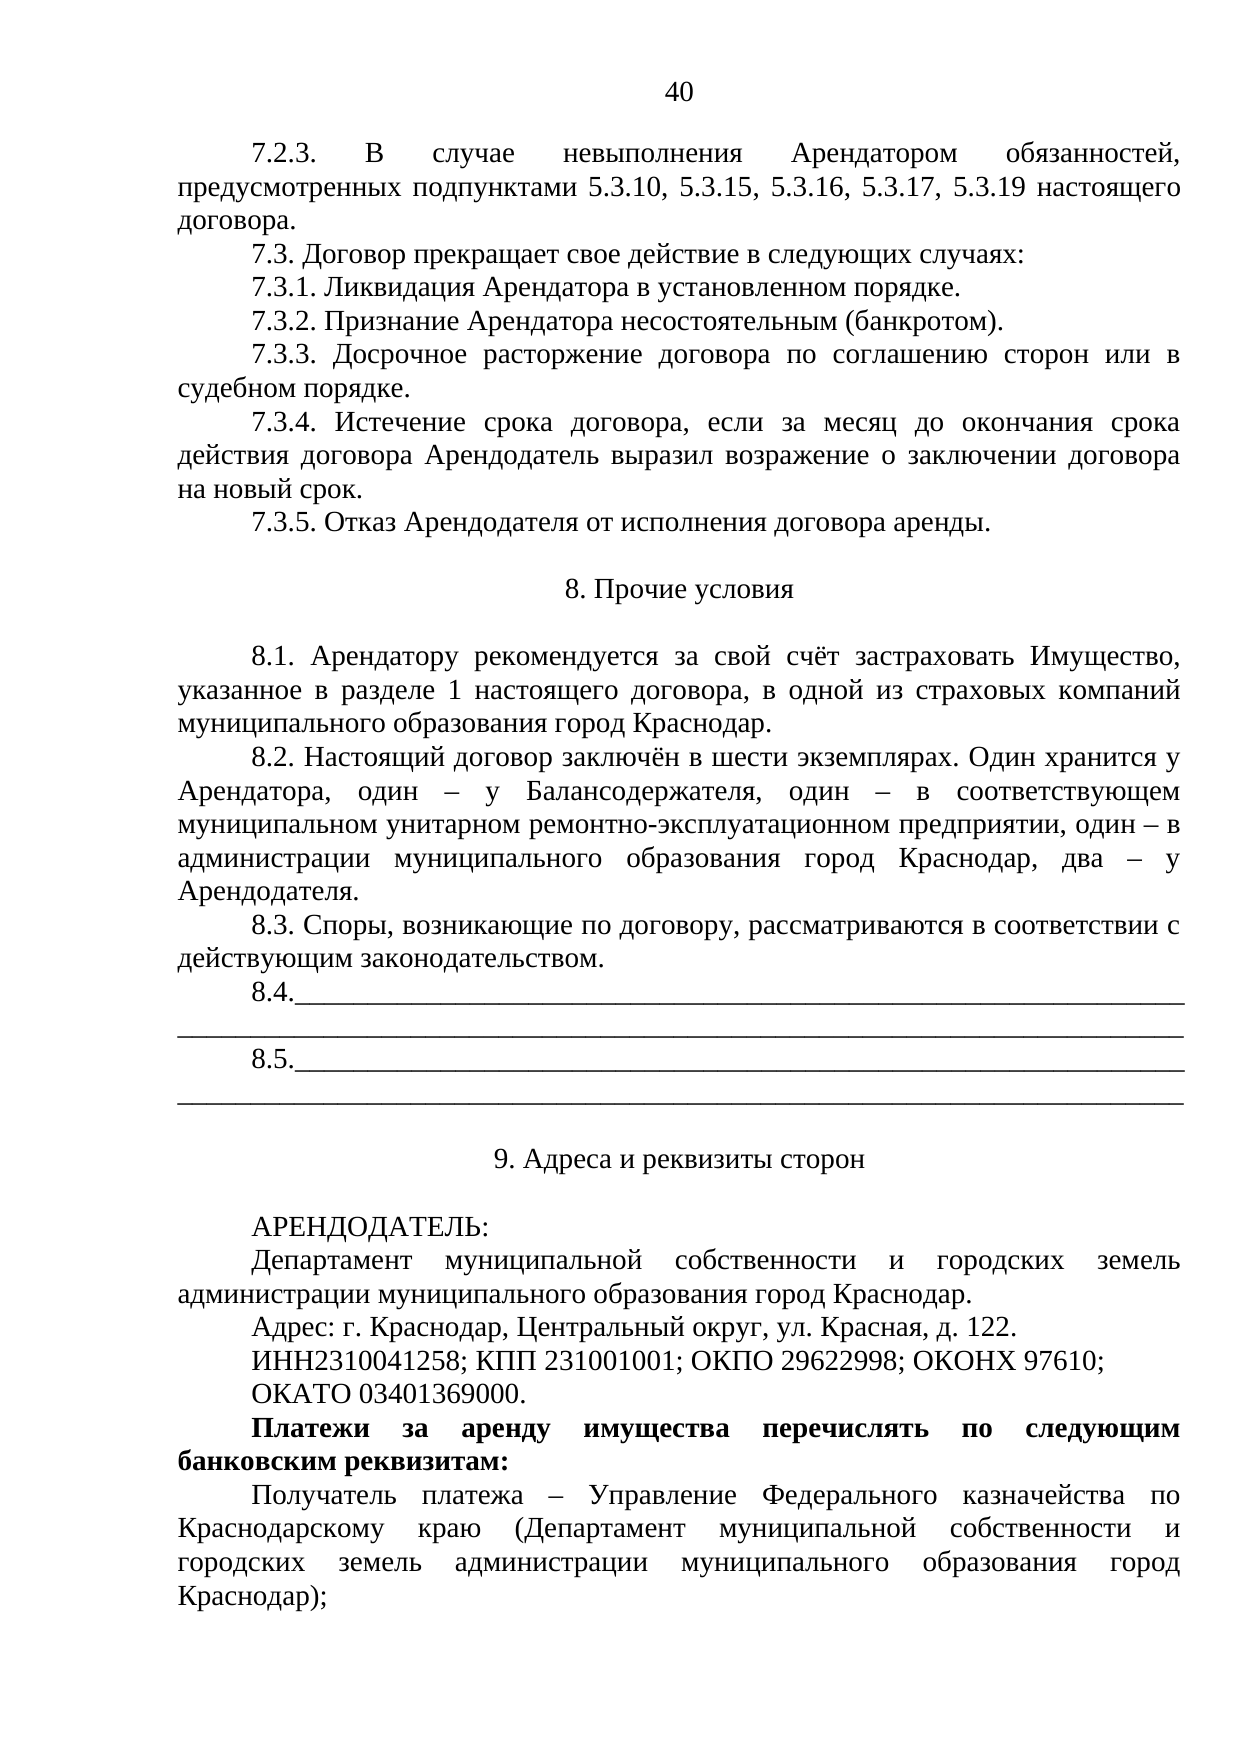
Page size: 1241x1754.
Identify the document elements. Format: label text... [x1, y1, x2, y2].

text 7.3.1. Ликвидация Арендатора в установленном порядке. [177, 269, 1181, 303]
text Платежи за аренду имущества перечислять по следующим банковским реквизитам: [177, 1410, 1181, 1477]
text 7.3.3. Досрочное расторжение договора по соглашению сторон или в судебном порядке. [177, 337, 1181, 404]
text Адрес: г. Краснодар, Центральный округ, ул. Красная, д. 122. [177, 1309, 1181, 1343]
text Департамент муниципальной собственности и городских земель администрации муниципального образования город Краснодар. [177, 1242, 1181, 1309]
text 9. Адреса и реквизиты сторон [177, 1142, 1181, 1175]
text 7.3.2. Признание Арендатора несостоятельным (банкротом). [177, 303, 1181, 337]
text 7.2.3. В случае невыполнения Арендатором обязанностей, предусмотренных подпунктами 5.3.10, 5.3.15, 5.3.16, 5.3.17, 5.3.19 настоящего договора. [177, 135, 1181, 236]
text 7.3.5. Отказ Арендодателя от исполнения договора аренды. [177, 504, 1181, 538]
text 8.2. Настоящий договор заключён в шести экземплярах. Один хранится у Арендатора, один – у Балансодержателя, один – в соответствующем муниципальном унитарном ремонтно-эксплуатационном предприятии, один – в администрации муниципального образования город Краснодар, два – у Арендодателя. [177, 739, 1181, 907]
text 8.1. Арендатору рекомендуется за свой счёт застраховать Имущество, указанное в разделе 1 настоящего договора, в одной из страховых компаний муниципального образования город Краснодар. [177, 638, 1181, 739]
text ОКАТО 03401369000. [177, 1376, 1181, 1410]
text 8.4.__________________________________________________________________________________________________________________________________ [177, 974, 1196, 1041]
text АРЕНДОДАТЕЛЬ: [177, 1209, 1181, 1242]
text 8. Прочие условия [177, 571, 1181, 605]
text 8.5.__________________________________________________________________________________________________________________________________ [177, 1041, 1196, 1108]
text 7.3. Договор прекращает свое действие в следующих случаях: [177, 236, 1181, 269]
text 7.3.4. Истечение срока договора, если за месяц до окончания срока действия договора Арендодатель выразил возражение о заключении договора на новый срок. [177, 404, 1181, 504]
text ИНН2310041258; КПП 231001001; ОКПО 29622998; ОКОНХ 97610; [177, 1343, 1181, 1376]
text 8.3. Споры, возникающие по договору, рассматриваются в соответствии с действующим законодательством. [177, 907, 1181, 974]
